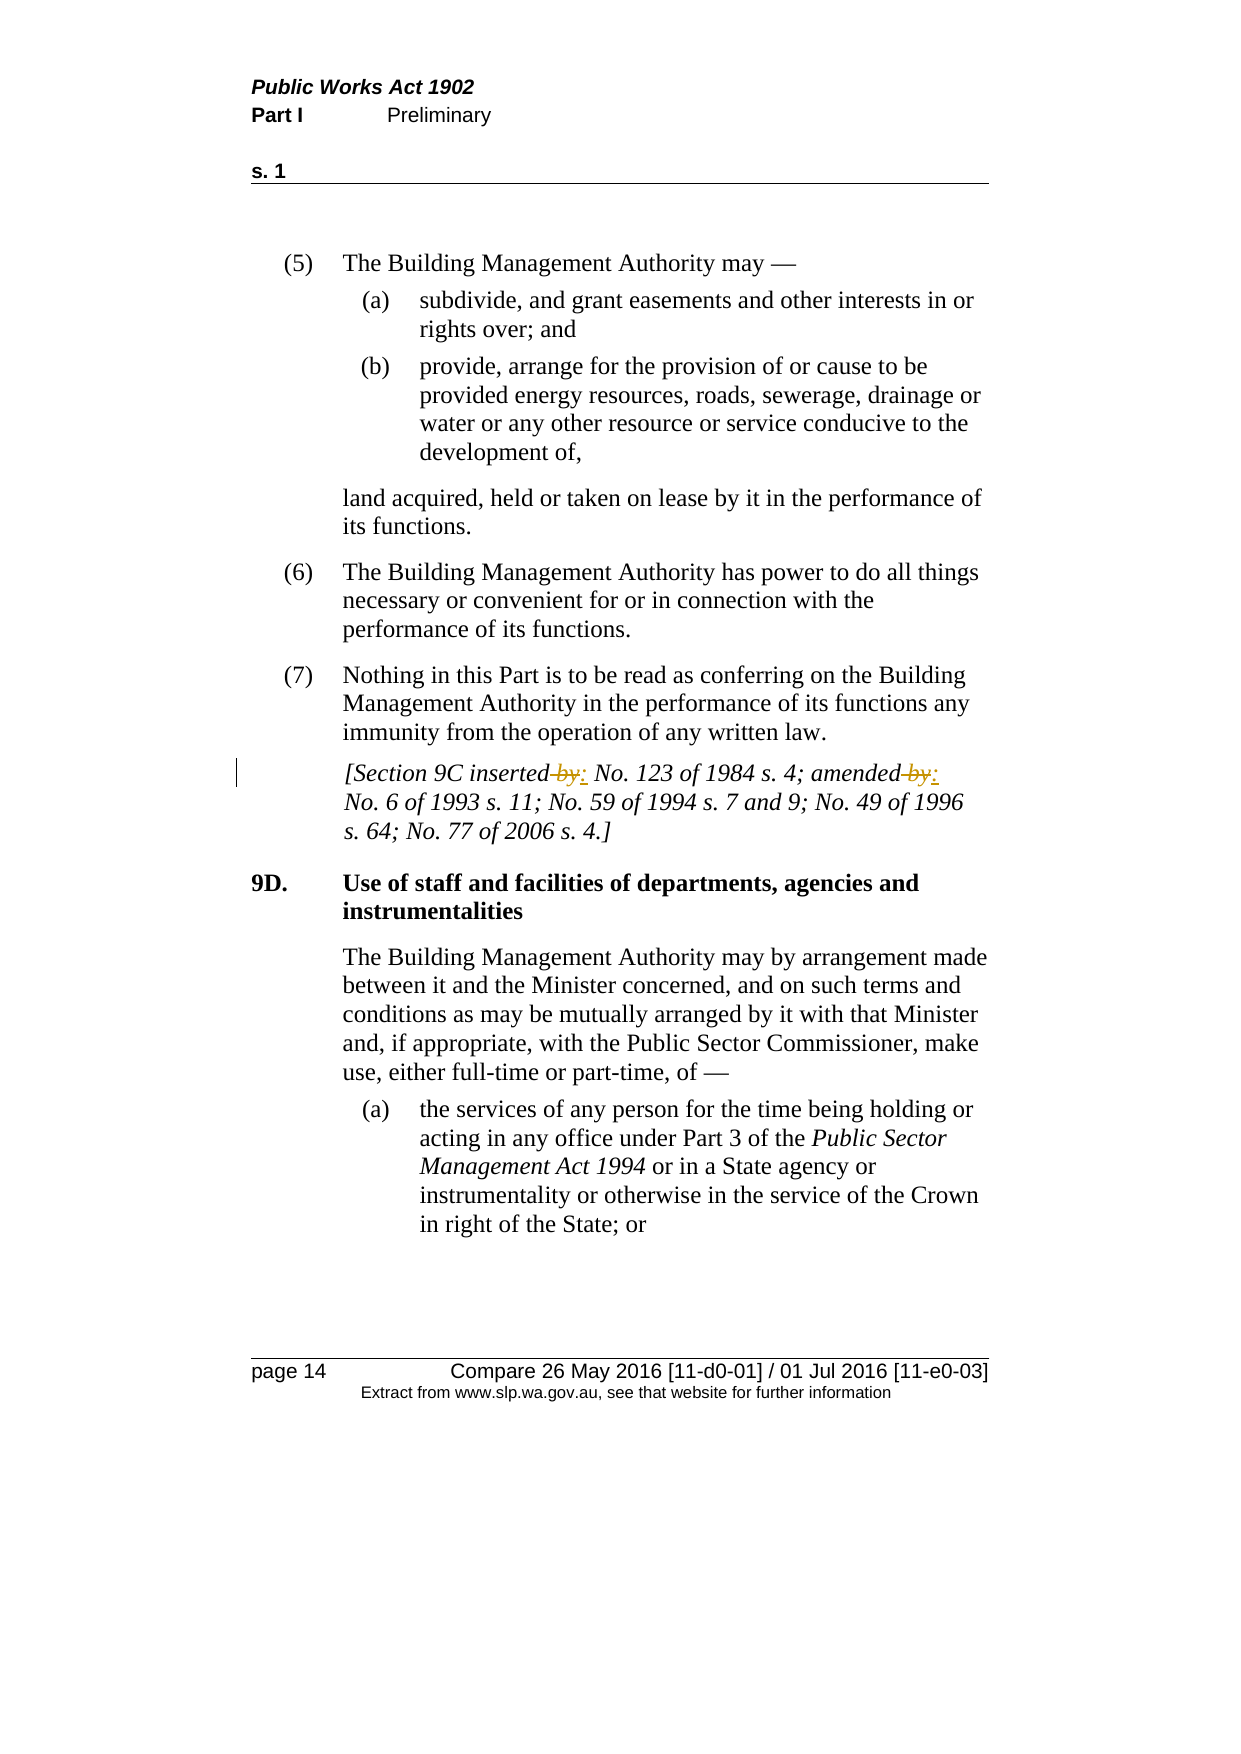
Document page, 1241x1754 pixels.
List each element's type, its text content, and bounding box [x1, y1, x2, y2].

text (5) The Building Management Authority may — [251, 248, 989, 277]
text The Building Management Authority may by arrangement made between it and the Minister concerned, and on such terms and conditions as may be mutually arranged by it with that Minister and, if appropriate, with the Public Sector Commissioner, make use, either full-time or part-time, of — [251, 942, 989, 1086]
text (a) subdivide, and grant easements and other interests in or rights over; and [251, 285, 989, 343]
text (6) The Building Management Authority has power to do all things necessary or convenient for or in connection with the performance of its functions. [251, 557, 989, 643]
text [Section 9C inserted No. 123 of 1984 s. 4; amended No. 6 of 1993 s. 11; No. 59 of 1994 s. 7 and 9; No. 49 of 1996 s. 64; No. 77 of 2006 s. 4.] [251, 758, 989, 845]
text (7) Nothing in this Part is to be read as conferring on the Building Management Authority in the performance of its functions any immunity from the operation of any written law. [251, 660, 989, 746]
text land acquired, held or taken on lease by it in the performance of its functions. [251, 483, 989, 540]
text (a) the services of any person for the time being holding or acting in any office under Part 3 of the Public Sector Management Act 1994 or in a State agency or instrumentality or otherwise in the service of the Crown in right of the State; or [251, 1094, 989, 1238]
subtitle 9D. Use of staff and facilities of departments, agencies and instrumentalities [251, 868, 989, 925]
text (b) provide, arrange for the provision of or cause to be provided energy resources, roads, sewerage, drainage or water or any other resource or service conducive to the development of, [251, 351, 989, 466]
